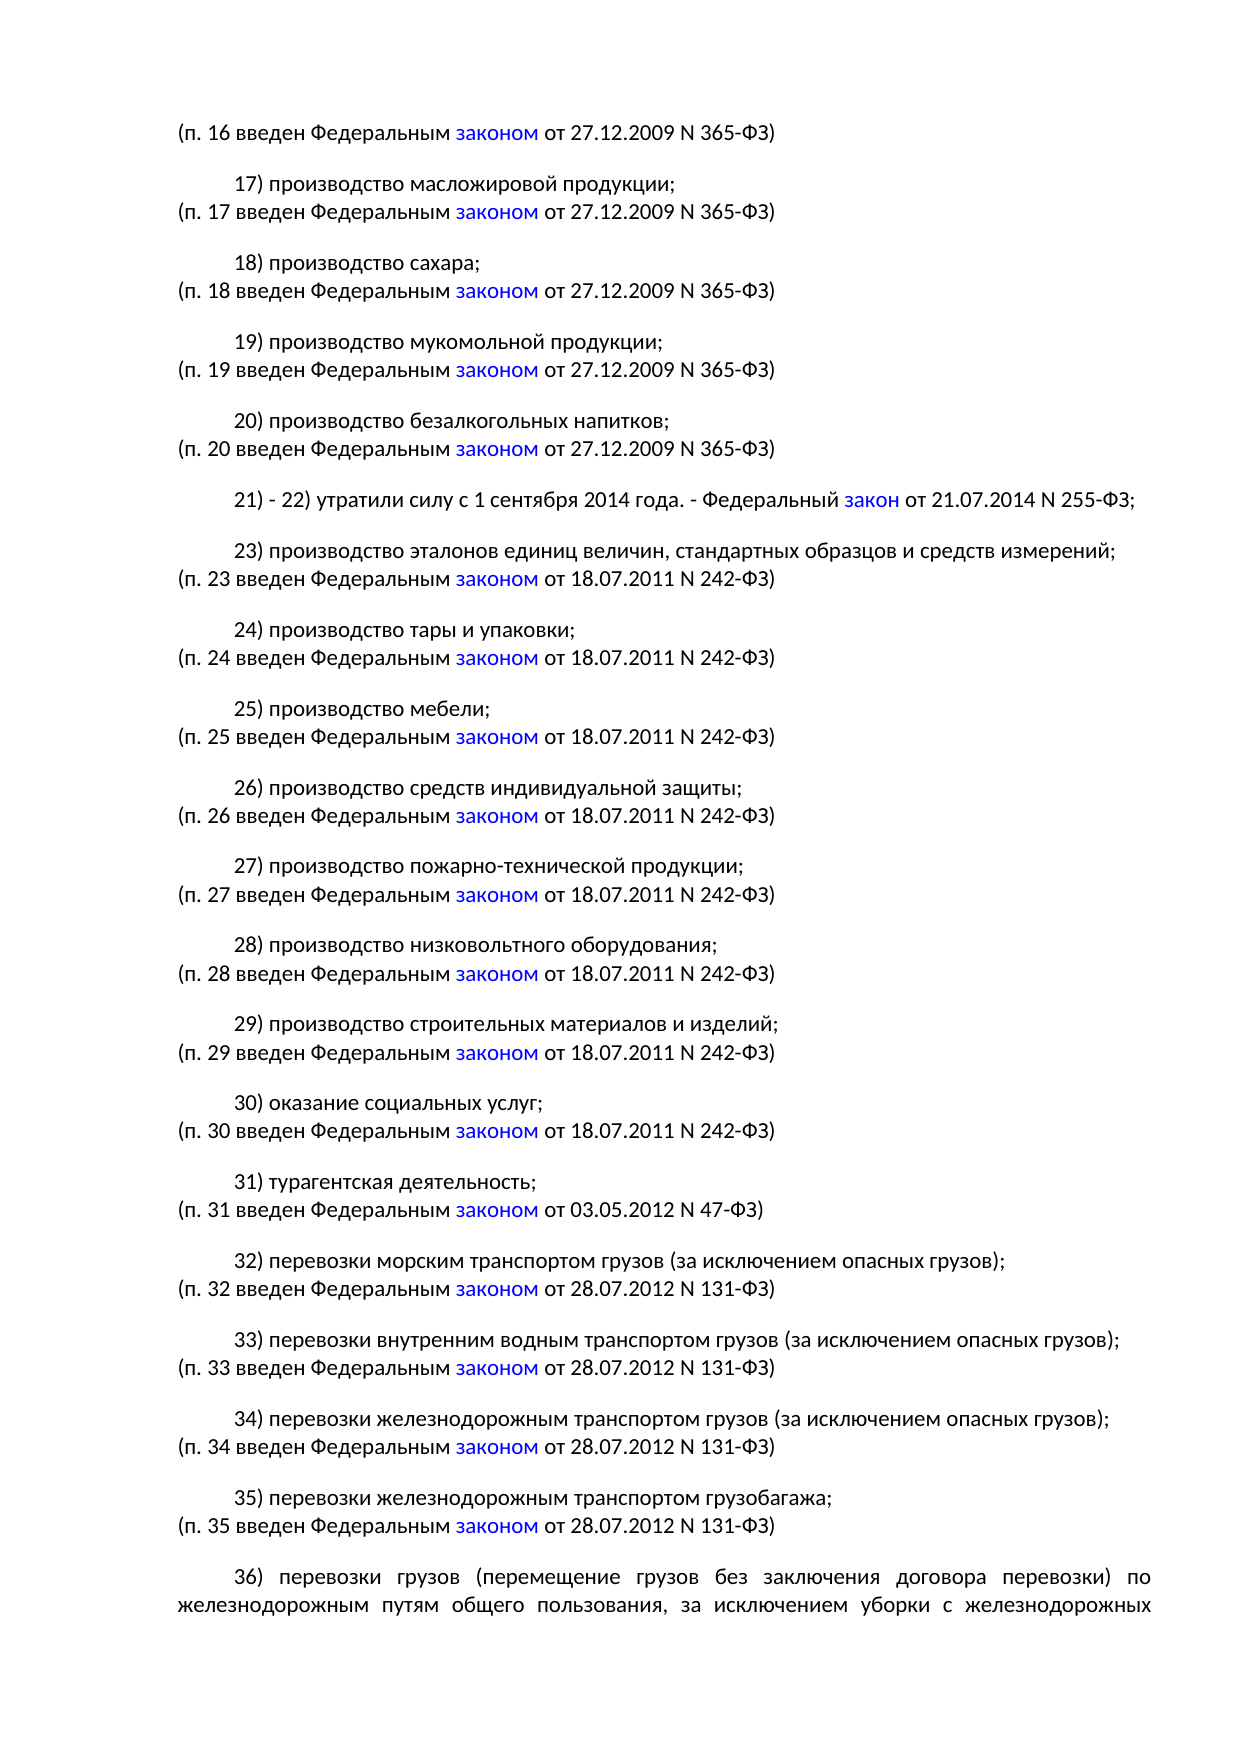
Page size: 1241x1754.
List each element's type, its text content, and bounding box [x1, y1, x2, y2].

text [177, 1562, 1152, 1618]
text 18) производство сахара; [177, 248, 1152, 276]
text (п. 29 введен Федеральным законом от 18.07.2011 N 242-ФЗ) [177, 1038, 1152, 1066]
text (п. 33 введен Федеральным законом от 28.07.2012 N 131-ФЗ) [177, 1353, 1152, 1381]
text 17) производство масложировой продукции; [177, 169, 1152, 197]
text (п. 27 введен Федеральным законом от 18.07.2011 N 242-ФЗ) [177, 880, 1152, 908]
text (п. 18 введен Федеральным законом от 27.12.2009 N 365-ФЗ) [177, 276, 1152, 304]
text (п. 26 введен Федеральным законом от 18.07.2011 N 242-ФЗ) [177, 801, 1152, 829]
text (п. 20 введен Федеральным законом от 27.12.2009 N 365-ФЗ) [177, 434, 1152, 462]
text 26) производство средств индивидуальной защиты; [177, 773, 1152, 801]
text (п. 19 введен Федеральным законом от 27.12.2009 N 365-ФЗ) [177, 355, 1152, 383]
text (п. 25 введен Федеральным законом от 18.07.2011 N 242-ФЗ) [177, 722, 1152, 750]
text (п. 16 введен Федеральным законом от 27.12.2009 N 365-ФЗ) [177, 118, 1152, 146]
text (п. 31 введен Федеральным законом от 03.05.2012 N 47-ФЗ) [177, 1196, 1152, 1223]
text (п. 35 введен Федеральным законом от 28.07.2012 N 131-ФЗ) [177, 1511, 1152, 1539]
text 20) производство безалкогольных напитков; [177, 406, 1152, 434]
text 19) производство мукомольной продукции; [177, 327, 1152, 355]
text 25) производство мебели; [177, 694, 1152, 722]
text 31) турагентская деятельность; [177, 1167, 1152, 1196]
text 24) производство тары и упаковки; [177, 615, 1152, 643]
text (п. 23 введен Федеральным законом от 18.07.2011 N 242-ФЗ) [177, 564, 1152, 592]
text 27) производство пожарно-технической продукции; [177, 852, 1152, 880]
text (п. 34 введен Федеральным законом от 28.07.2012 N 131-ФЗ) [177, 1432, 1152, 1460]
text (п. 30 введен Федеральным законом от 18.07.2011 N 242-ФЗ) [177, 1117, 1152, 1144]
text (п. 24 введен Федеральным законом от 18.07.2011 N 242-ФЗ) [177, 643, 1152, 671]
text 33) перевозки внутренним водным транспортом грузов (за исключением опасных грузов); [177, 1325, 1152, 1353]
text (п. 17 введен Федеральным законом от 27.12.2009 N 365-ФЗ) [177, 197, 1152, 225]
text 28) производство низковольтного оборудования; [177, 931, 1152, 959]
text 34) перевозки железнодорожным транспортом грузов (за исключением опасных грузов); [177, 1404, 1152, 1432]
text 32) перевозки морским транспортом грузов (за исключением опасных грузов); [177, 1246, 1152, 1274]
text (п. 28 введен Федеральным законом от 18.07.2011 N 242-ФЗ) [177, 959, 1152, 987]
text 35) перевозки железнодорожным транспортом грузобагажа; [177, 1483, 1152, 1511]
text (п. 32 введен Федеральным законом от 28.07.2012 N 131-ФЗ) [177, 1274, 1152, 1302]
text 30) оказание социальных услуг; [177, 1088, 1152, 1117]
text 23) производство эталонов единиц величин, стандартных образцов и средств измерений; [177, 536, 1152, 564]
text 29) производство строительных материалов и изделий; [177, 1009, 1152, 1038]
text 21) - 22) утратили силу с 1 сентября 2014 года. - Федеральный закон от 21.07.2014 N 255-ФЗ; [177, 485, 1152, 513]
